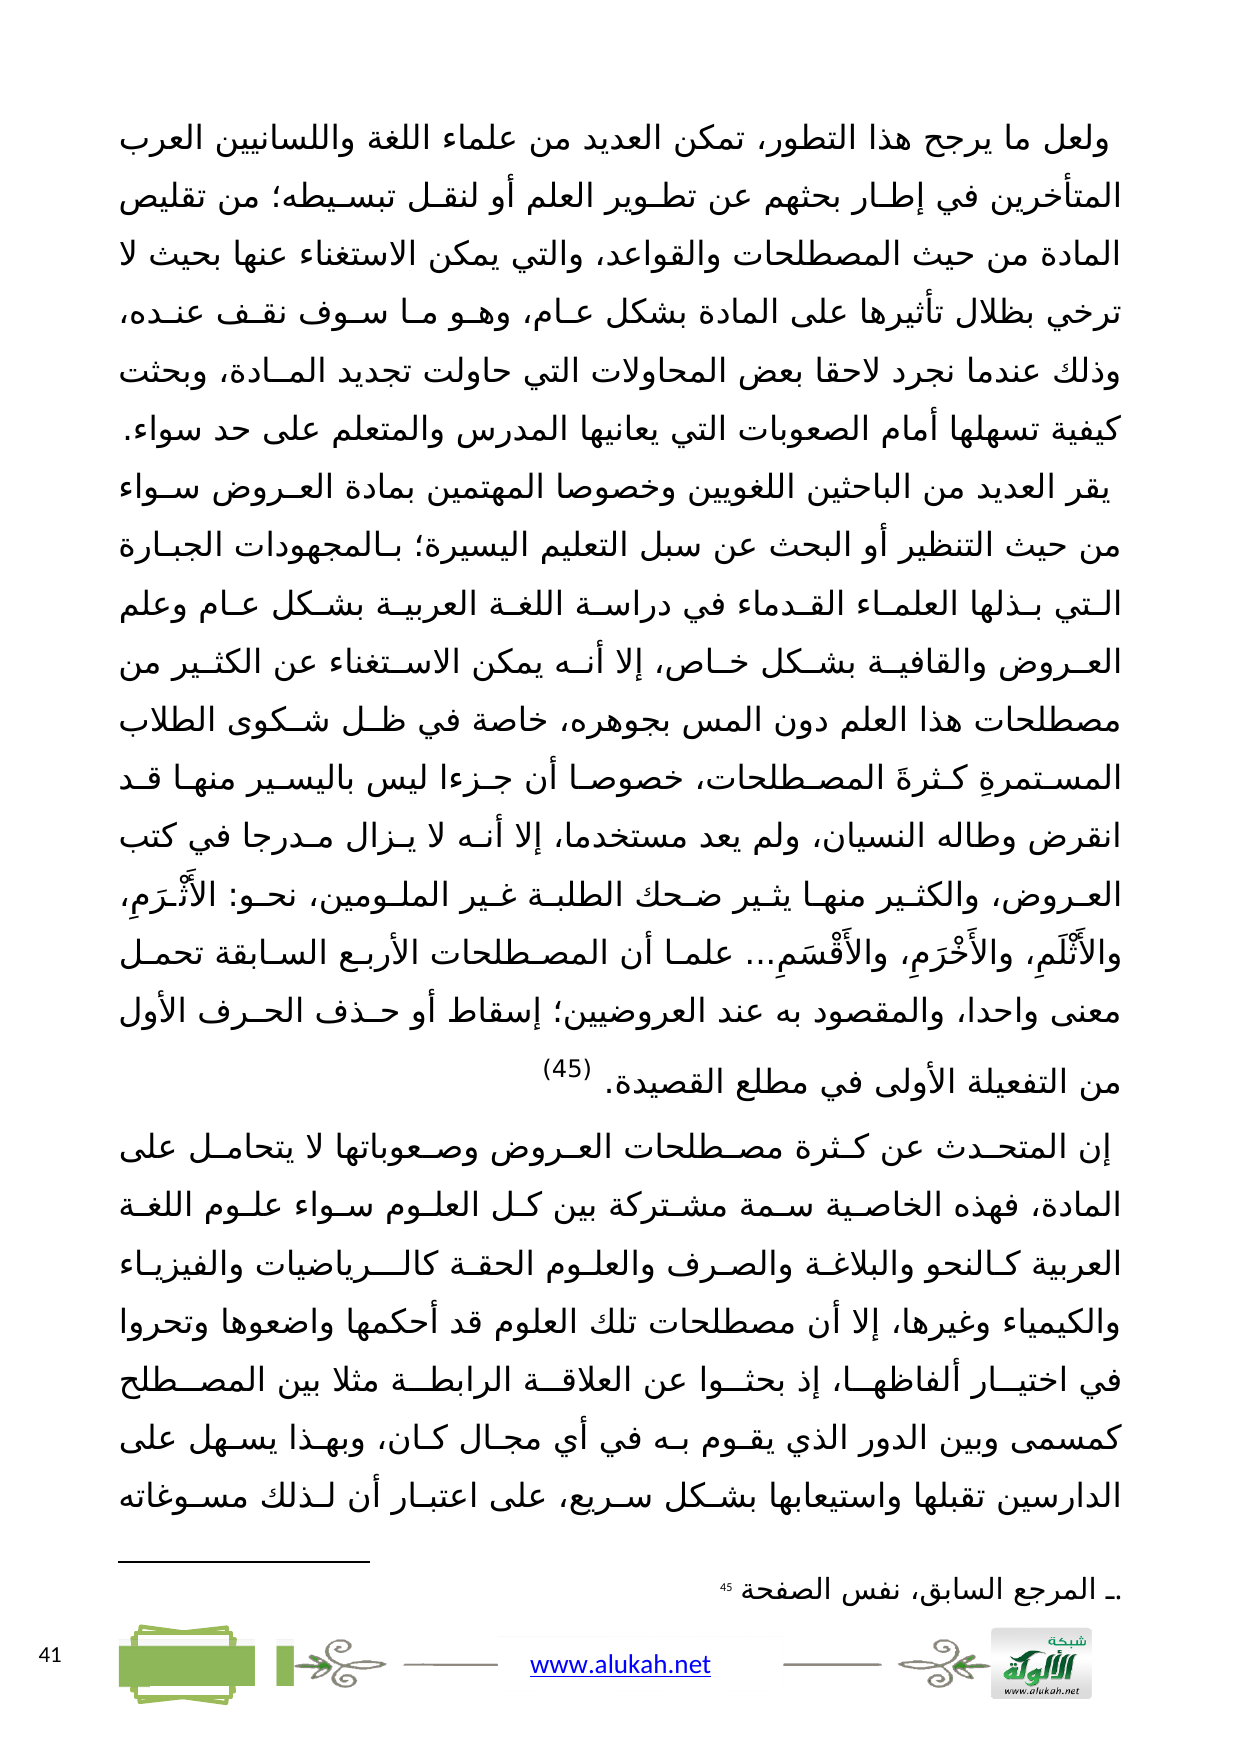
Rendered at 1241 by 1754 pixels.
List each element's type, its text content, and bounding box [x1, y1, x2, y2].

text يقر العديد من الباحثين اللغويين وخصوصا المهتمين بمادة العروض سواء من حيث التنظير أو البحث عن سبل التعليم اليسيرة؛ بالمجهودات الجبارة التي بذلها العلماء القدماء في دراسة اللغة العربية بشكل عام وعلم العروض والقافية بشكل خاص، إلا أنه يمكن الاستغناء عن الكثير من مصطلحات هذا العلم دون المس بجوهره، خاصة في ظل شكوى الطلاب المستمرةِ كثرةَ المصطلحات، خصوصا أن جزءا ليس باليسير منها قد انقرض وطاله النسيان، ولم يعد مستخدما، إلا أنه لا يزال مدرجا في كتب العروض، والكثير منها يثير ضحك الطلبة غير الملومين، نحو: الأَثْرَمِ، والأَثْلَمِ، والأَخْرَمِ، والأَقْسَمِ... علما أن المصطلحات الأربع السابقة تحمل معنى واحدا، والمقصود به عند العروضيين؛ إسقاط أو حذف الحرف الأول من التفعيلة الأولى في مطلع القصيدة. () [118, 467, 1122, 1103]
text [118, 1127, 1122, 1516]
picture [117, 1624, 1093, 1706]
text ولعل ما يرجح هذا التطور، تمكن العديد من علماء اللغة واللسانيين العرب المتأخرين في إطار بحثهم عن تطوير العلم أو لنقل تبسيطه؛ من تقليص المادة من حيث المصطلحات والقواعد، والتي يمكن الاستغناء عنها بحيث لا ترخي بظلال تأثيرها على المادة بشكل عام، وهو ما سوف نقف عنده، وذلك عندما نجرد لاحقا بعض المحاولات التي حاولت تجديد المادة، وبحثت كيفية تسهلها أمام الصعوبات التي يعانيها المدرس والمتعلم على حد سواء. [118, 118, 1122, 448]
